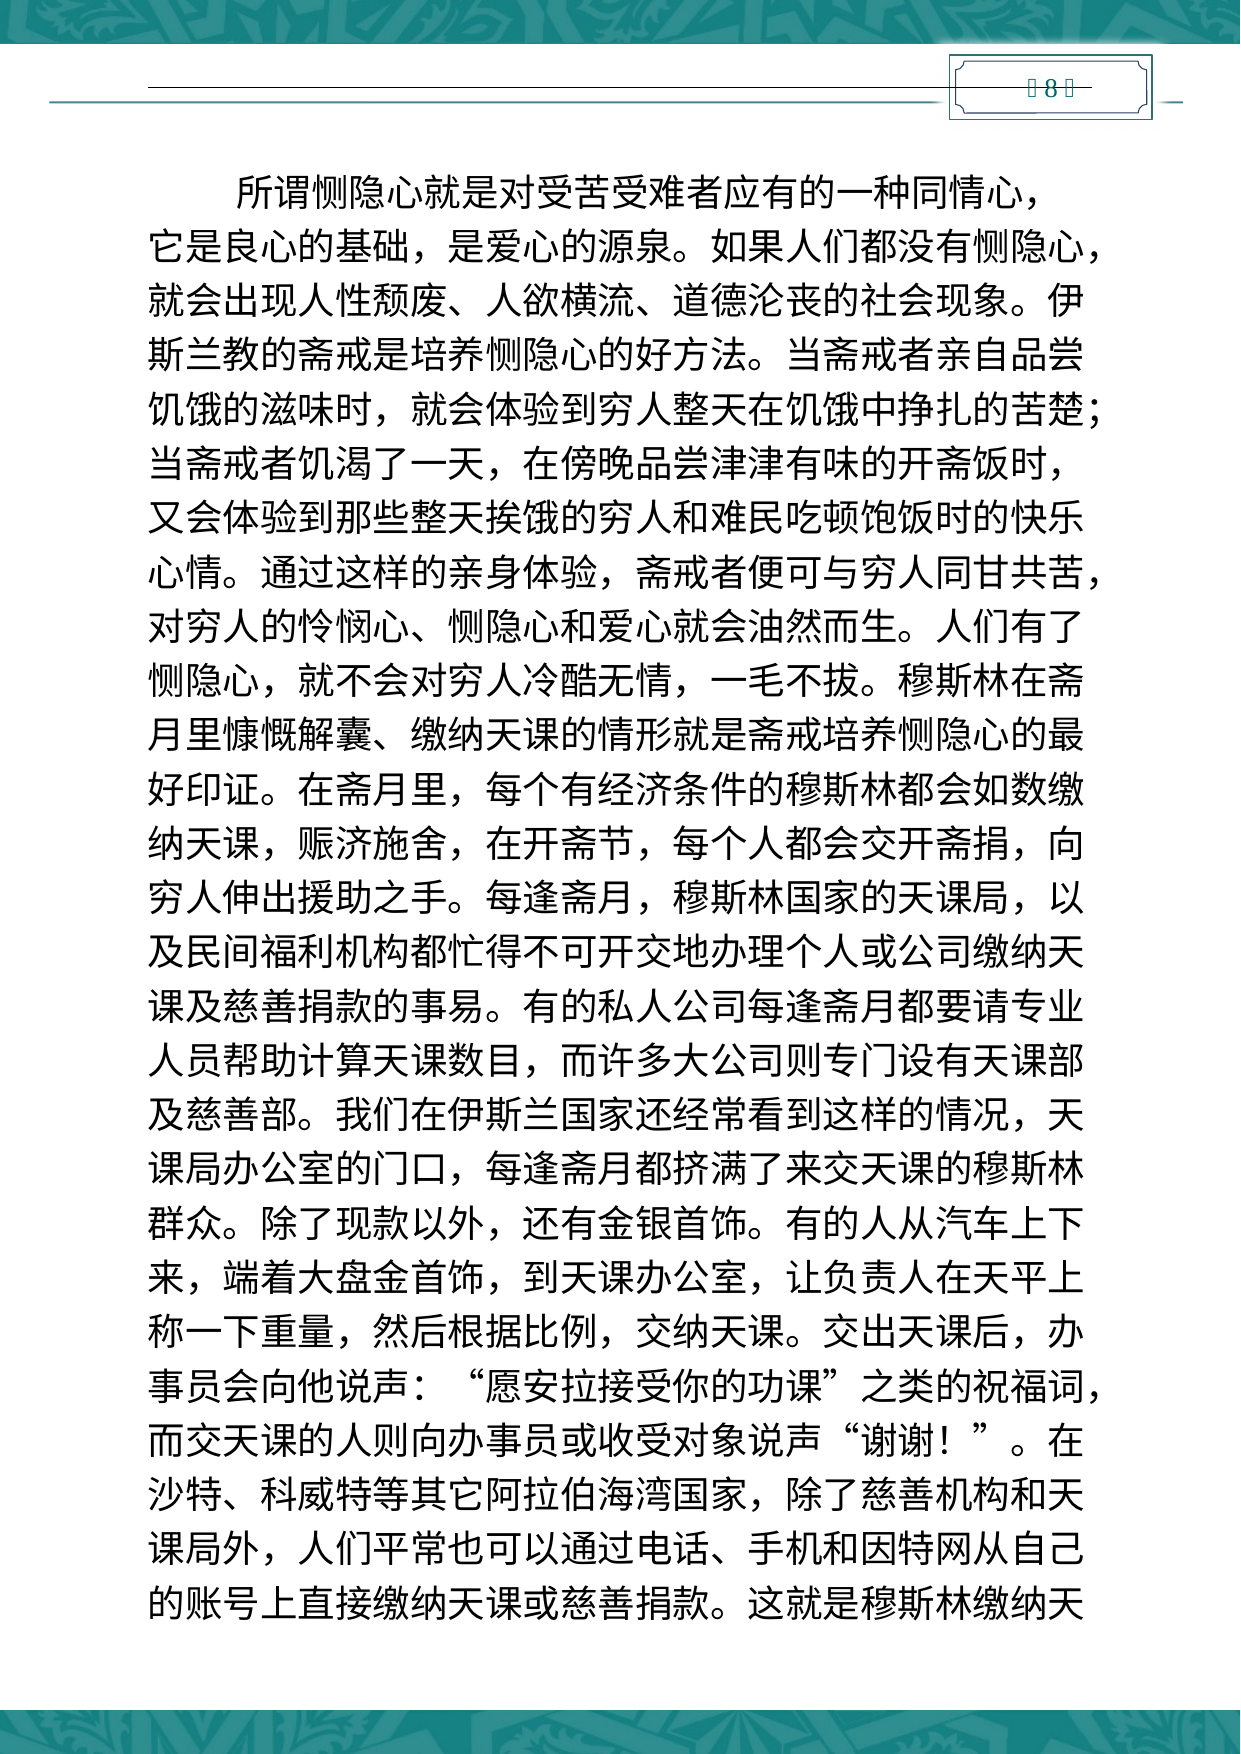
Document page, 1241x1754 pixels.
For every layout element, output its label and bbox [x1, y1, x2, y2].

picture [0, 0, 1240, 44]
picture [0, 1710, 1241, 1754]
text [148, 162, 1092, 1628]
